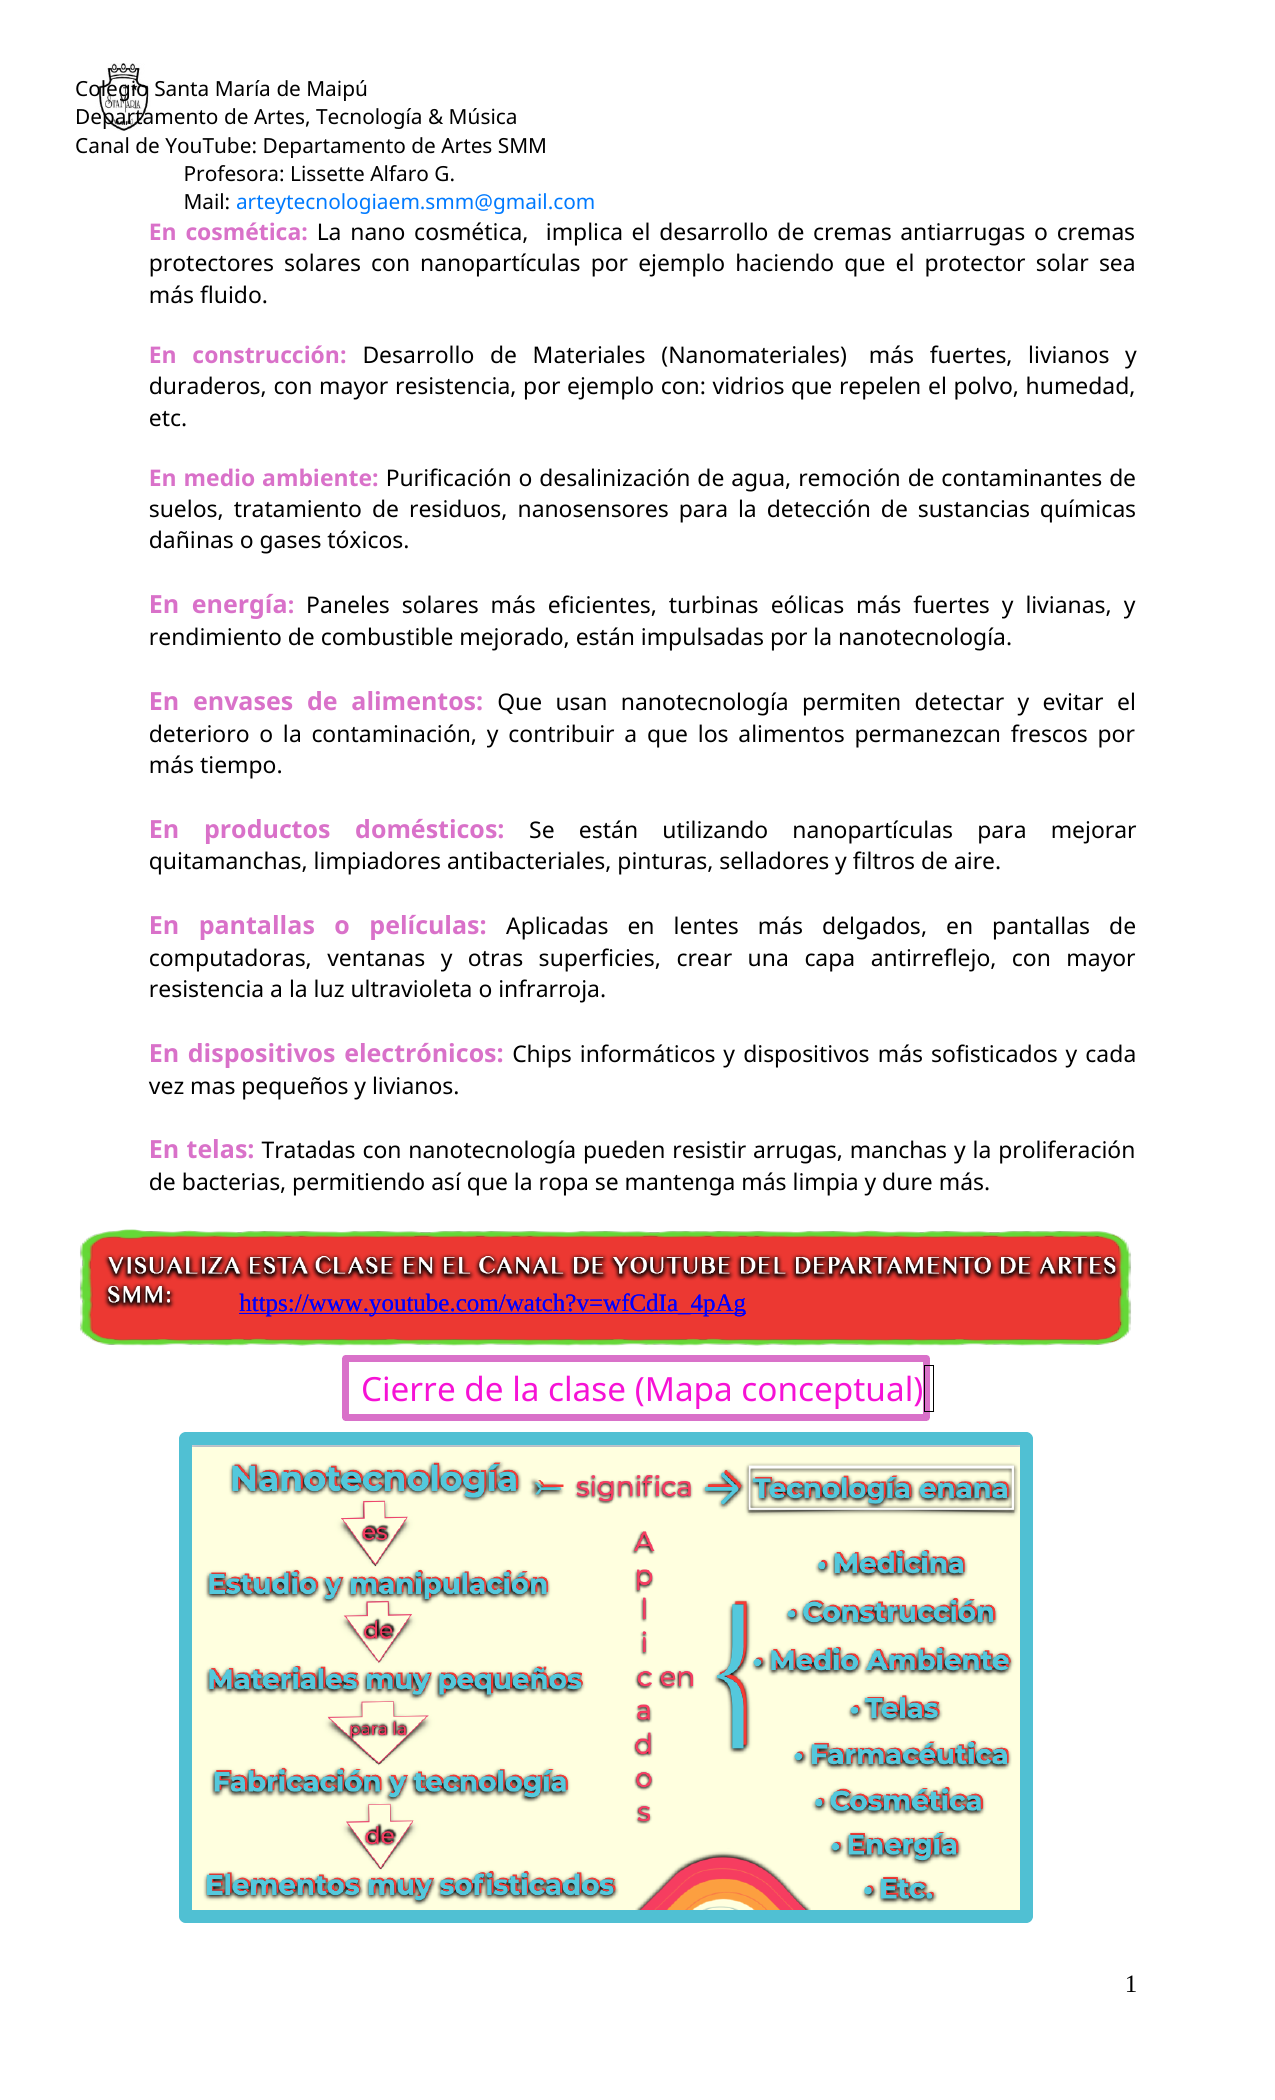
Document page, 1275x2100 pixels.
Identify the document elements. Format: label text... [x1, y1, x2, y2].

picture [192, 1445, 1020, 1910]
text En construcción: Desarrollo de Materiales (Nanomateriales) más fuertes, livianos y duraderos, con mayor resistencia, por ejemplo con: vidrios que repelen el polvo, humedad, etc. [149, 339, 1137, 433]
text En pantallas o películas: Aplicadas en lentes más delgados, en pantallas de computadoras, ventanas y otras superficies, crear una capa antirreflejo, con mayor resistencia a la luz ultravioleta o infrarroja. [149, 908, 1137, 1004]
text En dispositivos electrónicos: Chips informáticos y dispositivos más sofisticados y cada vez mas pequeños y livianos. [149, 1036, 1137, 1101]
text En telas: Tratadas con nanotecnología pueden resistir arrugas, manchas y la proliferación de bacterias, permitiendo así que la ropa se mantenga más limpia y dure más. [149, 1132, 1137, 1197]
text En cosmética: La nano cosmética, implica el desarrollo de cremas antiarrugas o cremas protectores solares con nanopartículas por ejemplo haciendo que el protector solar sea más fluido. [149, 216, 1137, 310]
text En medio ambiente: Purificación o desalinización de agua, remoción de contaminantes de suelos, tratamiento de residuos, nanosensores para la detección de sustancias químicas dañinas o gases tóxicos. [149, 462, 1137, 556]
text En productos domésticos: Se están utilizando nanopartículas para mejorar quitamanchas, limpiadores antibacteriales, pinturas, selladores y filtros de aire. [149, 811, 1137, 877]
picture [95, 63, 152, 131]
text En energía: Paneles solares más eficientes, turbinas eólicas más fuertes y livianas, y rendimiento de combustible mejorado, están impulsadas por la nanotecnología. [149, 587, 1137, 652]
picture [75, 1228, 1158, 1349]
text En envases de alimentos: Que usan nanotecnología permiten detectar y evitar el deterioro o la contaminación, y contribuir a que los alimentos permanezcan frescos por más tiempo. [149, 683, 1137, 780]
